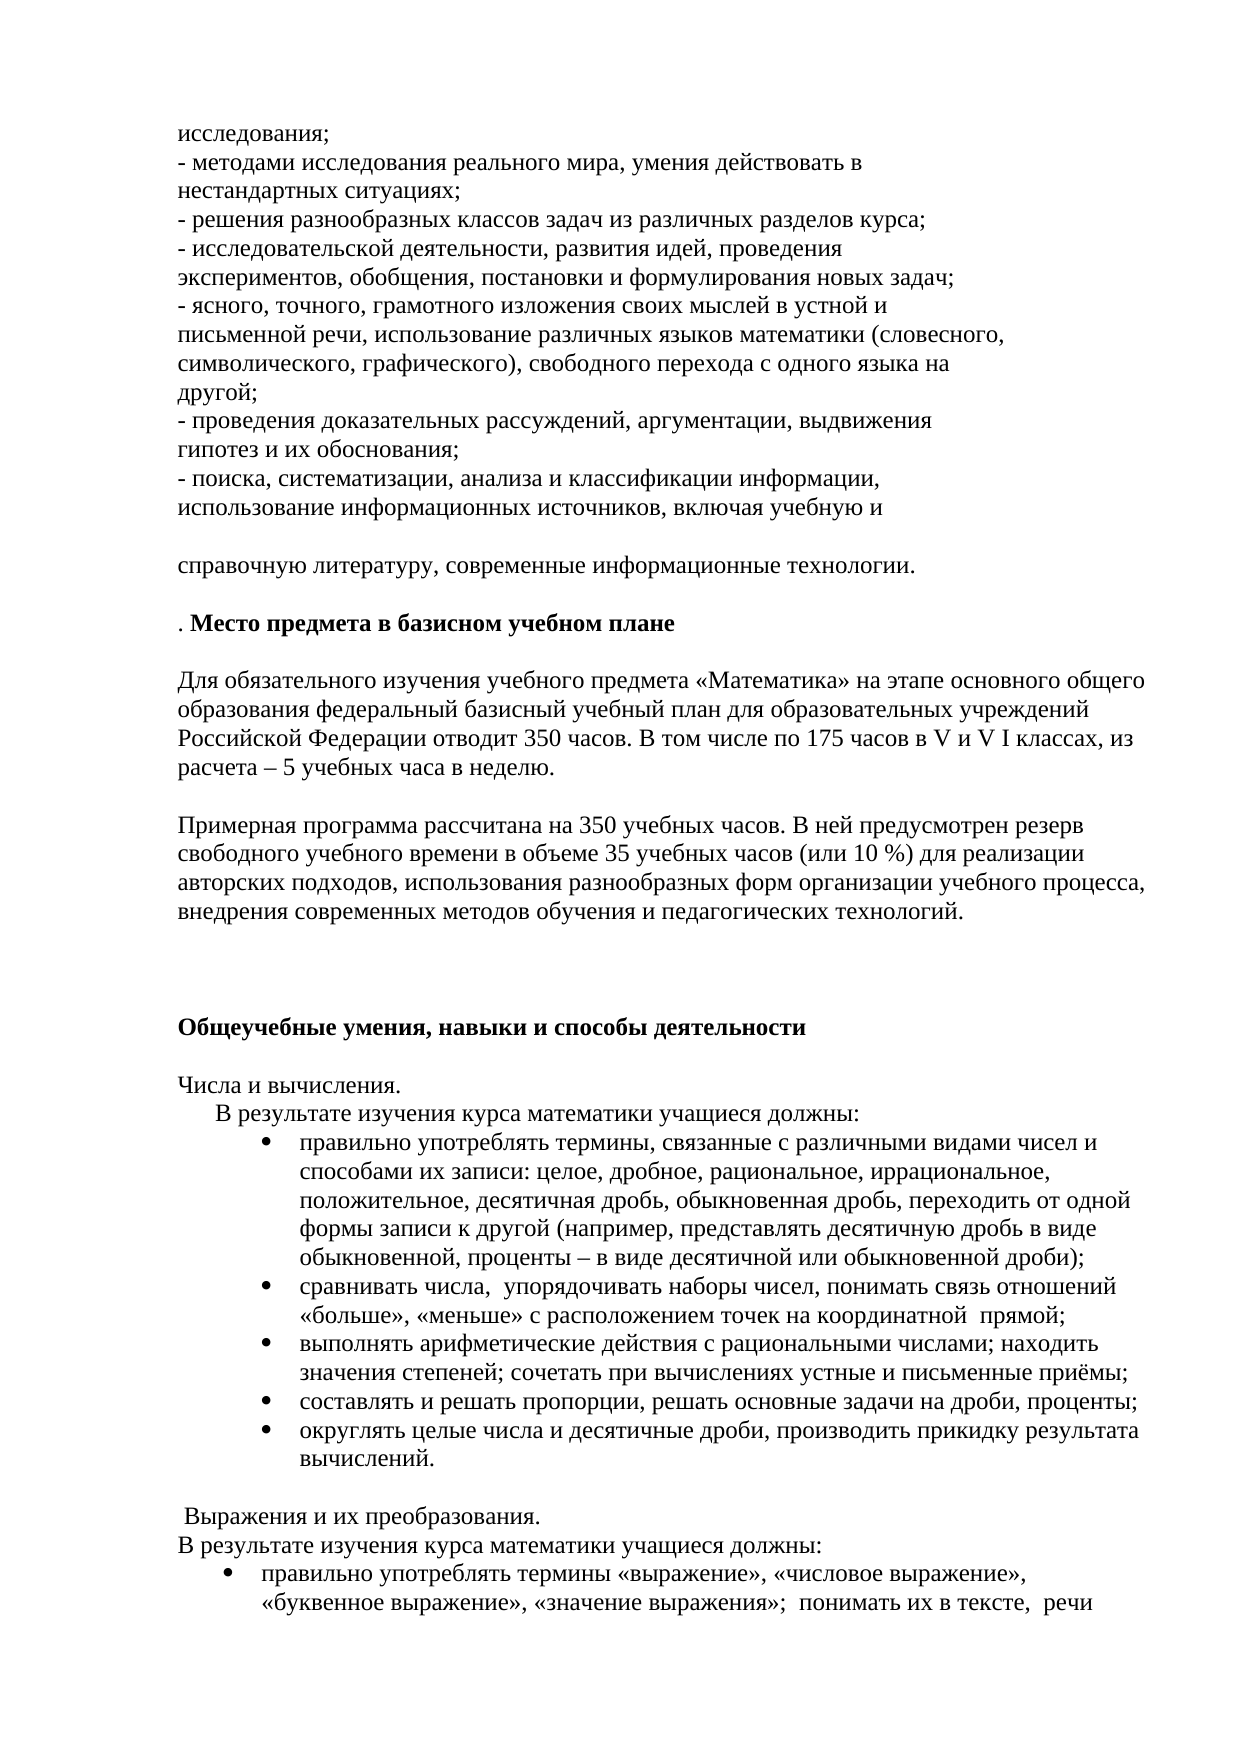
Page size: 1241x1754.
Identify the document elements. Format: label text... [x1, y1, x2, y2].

text Для обязательного изучения учебного предмета «Математика» на этапе основного общего образования федеральный базисный учебный план для образовательных учреждений Российской Федерации отводит 350 часов. В том числе по 175 часов в V и V I классах, из расчета – 5 учебных часа в неделю. [177, 666, 1152, 781]
text . Место предмета в базисном учебном плане [177, 608, 1152, 636]
text В результате изучения курса математики учащиеся должны: [177, 1530, 1152, 1558]
text Общеучебные умения, навыки и способы деятельности [177, 1012, 1152, 1041]
text исследования; [177, 118, 1152, 147]
list составлять и решать пропорции, решать основные задачи на дроби, проценты; [262, 1386, 1152, 1415]
text - исследовательской деятельности, развития идей, проведения [177, 233, 1152, 262]
list округлять целые числа и десятичные дроби, производить прикидку результата вычислений. [262, 1415, 1152, 1472]
text - методами исследования реального мира, умения действовать в [177, 147, 1152, 176]
text Примерная программа рассчитана на 350 учебных часов. В ней предусмотрен резерв свободного учебного времени в объеме 35 учебных часов (или 10 %) для реализации авторских подходов, использования разнообразных форм организации учебного процесса, внедрения современных методов обучения и педагогических технологий. [177, 810, 1152, 925]
text - проведения доказательных рассуждений, аргументации, выдвижения [177, 406, 1152, 434]
text другой; [177, 377, 1152, 406]
text гипотез и их обоснования; [177, 434, 1152, 463]
list сравнивать числа, упорядочивать наборы чисел, понимать связь отношений «больше», «меньше» с расположением точек на координатной прямой; [262, 1271, 1152, 1328]
text - поиска, систематизации, анализа и классификации информации, [177, 463, 1152, 492]
text нестандартных ситуациях; [177, 176, 1152, 204]
text справочную литературу, современные информационные технологии. [177, 550, 1152, 578]
text Числа и вычисления. [177, 1070, 1152, 1098]
text письменной речи, использование различных языков математики (словесного, [177, 319, 1152, 348]
list выполнять арифметические действия с рациональными числами; находить значения степеней; сочетать при вычислениях устные и письменные приёмы; [262, 1328, 1152, 1386]
text - решения разнообразных классов задач из различных разделов курса; [177, 204, 1152, 233]
text Выражения и их преобразования. [177, 1501, 1152, 1530]
text В результате изучения курса математики учащиеся должны: [215, 1098, 1152, 1127]
text использование информационных источников, включая учебную и [177, 492, 1152, 521]
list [223, 1558, 1152, 1616]
list правильно употреблять термины, связанные с различными видами чисел и способами их записи: целое, дробное, рациональное, иррациональное, положительное, десятичная дробь, обыкновенная дробь, переходить от одной формы записи к другой (например, представлять десятичную дробь в виде обыкновенной, проценты – в виде десятичной или обыкновенной дроби); [262, 1127, 1152, 1271]
text символического, графического), свободного перехода с одного языка на [177, 348, 1152, 377]
text экспериментов, обобщения, постановки и формулирования новых задач; [177, 262, 1152, 291]
text - ясного, точного, грамотного изложения своих мыслей в устной и [177, 291, 1152, 319]
